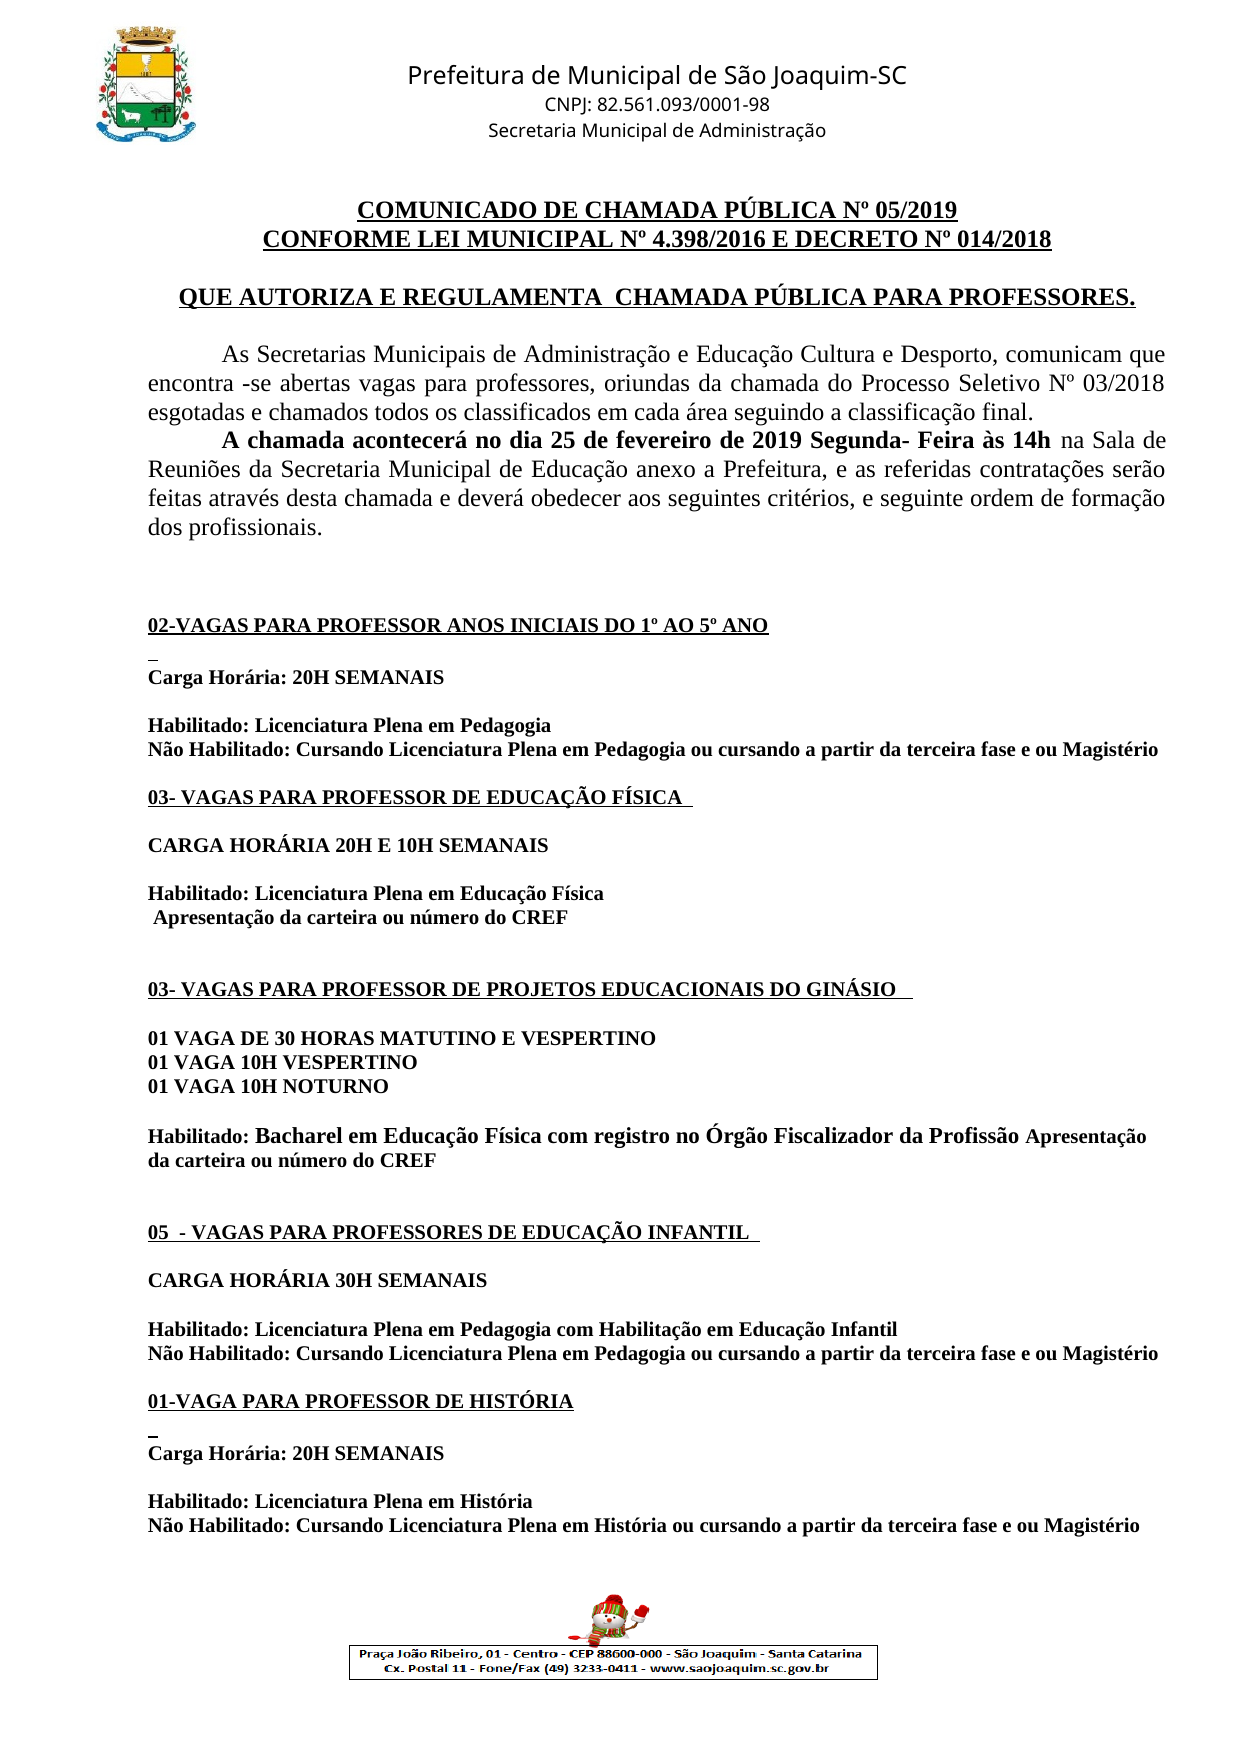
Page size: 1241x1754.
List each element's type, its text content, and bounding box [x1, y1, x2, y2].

text 01-VAGA PARA PROFESSOR DE HISTÓRIA [148, 1389, 1167, 1413]
text CONFORME LEI MUNICIPAL Nº 4.398/2016 E DECRETO Nº 014/2018 [148, 224, 1167, 253]
text Não Habilitado: Cursando Licenciatura Plena em História ou cursando a partir da terceira fase e ou Magistério [148, 1513, 1167, 1537]
text Carga Horária: 20H SEMANAIS [148, 1441, 1167, 1465]
text CARGA HORÁRIA 30H SEMANAIS [148, 1268, 1167, 1292]
text A chamada acontecerá no dia 25 de fevereiro de 2019 Segunda- Feira às 14h na Sala de Reuniões da Secretaria Municipal de Educação anexo a Prefeitura, e as referidas contratações serão feitas através desta chamada e deverá obedecer aos seguintes critérios, e seguinte ordem de formação dos profissionais. [148, 425, 1167, 540]
text Não Habilitado: Cursando Licenciatura Plena em Pedagogia ou cursando a partir da terceira fase e ou Magistério [148, 1341, 1167, 1365]
text CARGA HORÁRIA 20H E 10H SEMANAIS [148, 833, 1167, 857]
text Habilitado: Bacharel em Educação Física com registro no Órgão Fiscalizador da Profissão Apresentação da carteira ou número do CREF [148, 1122, 1167, 1172]
text QUE AUTORIZA E REGULAMENTA CHAMADA PÚBLICA PARA PROFESSORES. [148, 282, 1167, 310]
text 03- VAGAS PARA PROFESSOR DE PROJETOS EDUCACIONAIS DO GINÁSIO [148, 977, 1167, 1001]
text As Secretarias Municipais de Administração e Educação Cultura e Desporto, comunicam que encontra -se abertas vagas para professores, oriundas da chamada do Processo Seletivo Nº 03/2018 esgotadas e chamados todos os classificados em cada área seguindo a classificação final. [148, 339, 1167, 425]
picture [88, 21, 201, 147]
text 01 VAGA 10H VESPERTINO [148, 1049, 1167, 1074]
text Habilitado: Licenciatura Plena em Pedagogia com Habilitação em Educação Infantil [148, 1317, 1167, 1341]
text 03- VAGAS PARA PROFESSOR DE EDUCAÇÃO FÍSICA [148, 785, 1167, 809]
text Carga Horária: 20H SEMANAIS [148, 664, 1167, 689]
text Não Habilitado: Cursando Licenciatura Plena em Pedagogia ou cursando a partir da terceira fase e ou Magistério [148, 737, 1167, 761]
text Habilitado: Licenciatura Plena em Educação Física [148, 881, 1167, 905]
text Apresentação da carteira ou número do CREF [148, 905, 1167, 929]
text 05 - VAGAS PARA PROFESSORES DE EDUCAÇÃO INFANTIL [148, 1220, 1167, 1244]
picture [341, 1590, 895, 1681]
text 01 VAGA 10H NOTURNO [148, 1074, 1167, 1098]
text COMUNICADO DE CHAMADA PÚBLICA Nº 05/2019 [148, 195, 1167, 224]
text 02-VAGAS PARA PROFESSOR ANOS INICIAIS DO 1º AO 5º ANO [148, 612, 1167, 637]
text Habilitado: Licenciatura Plena em Pedagogia [148, 713, 1167, 737]
text 01 VAGA DE 30 HORAS MATUTINO E VESPERTINO [148, 1026, 1167, 1049]
text Habilitado: Licenciatura Plena em História [148, 1489, 1167, 1513]
